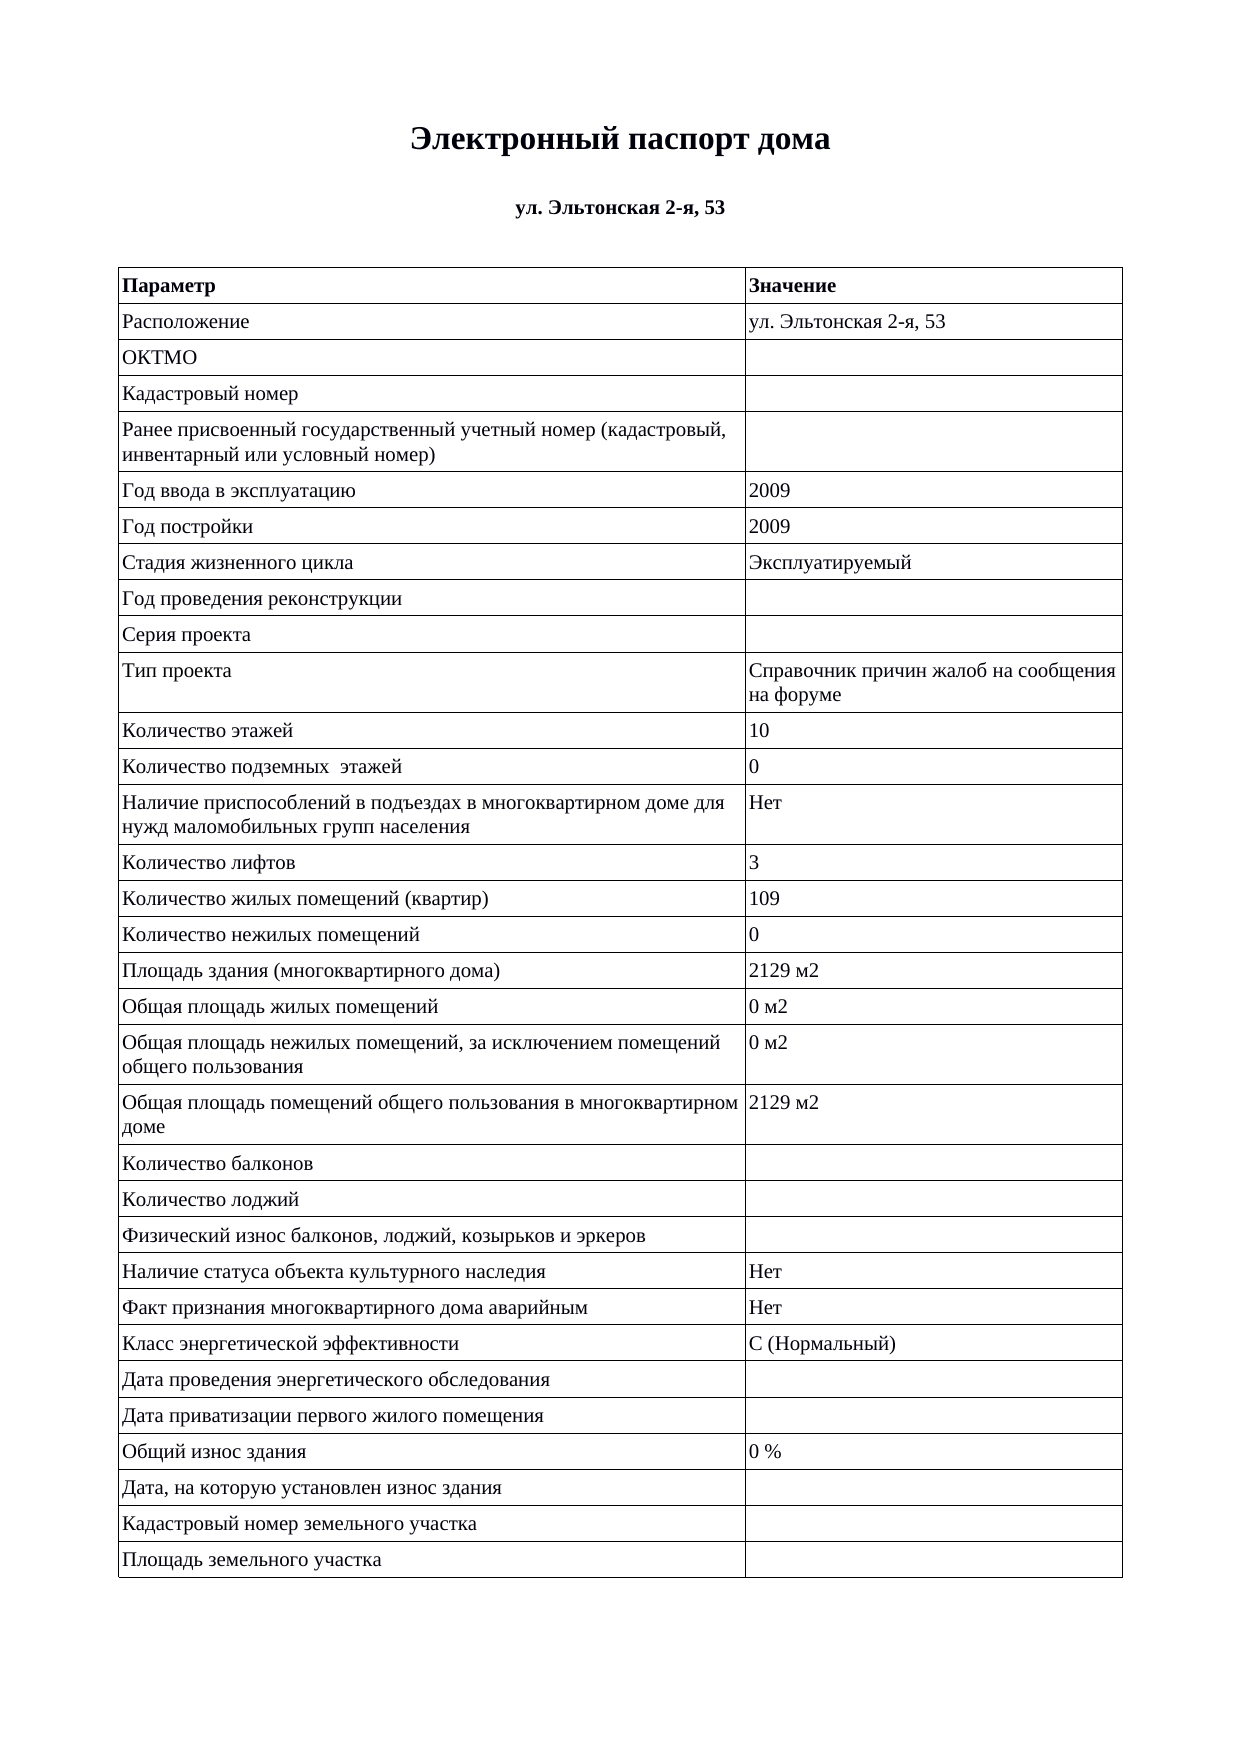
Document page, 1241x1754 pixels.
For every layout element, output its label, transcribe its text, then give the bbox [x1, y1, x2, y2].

table_cell [746, 1470, 1122, 1504]
table_cell ОКТМО [119, 340, 745, 375]
table_cell Количество лифтов [119, 845, 745, 880]
table_cell Площадь земельного участка [119, 1542, 745, 1577]
table_cell С (Нормальный) [746, 1325, 1122, 1360]
table_header Значение [746, 268, 1122, 303]
table_cell [746, 376, 1122, 411]
table_cell [746, 412, 1122, 471]
table_cell 0 м2 [746, 1025, 1122, 1084]
table_cell Кадастровый номер земельного участка [119, 1506, 745, 1541]
table_cell Нет [746, 785, 1122, 844]
table_cell Год постройки [119, 508, 745, 543]
table_cell Наличие статуса объекта культурного наследия [119, 1253, 745, 1288]
table_cell Общий износ здания [119, 1434, 745, 1468]
table_cell Количество нежилых помещений [119, 917, 745, 952]
table_cell Количество подземных этажей [119, 749, 745, 784]
table_cell [746, 1181, 1122, 1216]
table_cell 0 % [746, 1434, 1122, 1468]
table_cell 2129 м2 [746, 953, 1122, 988]
table_cell Справочник причин жалоб на сообщения на форуме [746, 653, 1122, 712]
table_cell Стадия жизненного цикла [119, 544, 745, 579]
table_cell 2009 [746, 508, 1122, 543]
table_cell 2009 [746, 472, 1122, 507]
table_cell 3 [746, 845, 1122, 880]
table_cell Кадастровый номер [119, 376, 745, 411]
table_cell 10 [746, 713, 1122, 748]
table_cell Факт признания многоквартирного дома аварийным [119, 1289, 745, 1324]
table_cell [746, 1506, 1122, 1541]
table_cell ул. Эльтонская 2-я, 53 [746, 304, 1122, 339]
table_cell Физический износ балконов, лоджий, козырьков и эркеров [119, 1217, 745, 1252]
table_cell Дата приватизации первого жилого помещения [119, 1398, 745, 1432]
table_cell Наличие приспособлений в подъездах в многоквартирном доме для нужд маломобильных групп населения [119, 785, 745, 844]
table_cell Тип проекта [119, 653, 745, 712]
table_cell 0 м2 [746, 989, 1122, 1024]
table_cell Нет [746, 1253, 1122, 1288]
table_cell Количество лоджий [119, 1181, 745, 1216]
table_header Параметр [119, 268, 745, 303]
table_cell Год ввода в эксплуатацию [119, 472, 745, 507]
table_cell [746, 1145, 1122, 1180]
table_cell 0 [746, 917, 1122, 952]
table_cell [746, 580, 1122, 615]
table_cell Ранее присвоенный государственный учетный номер (кадастровый, инвентарный или условный номер) [119, 412, 745, 471]
table_cell [746, 1361, 1122, 1396]
table_cell 109 [746, 881, 1122, 916]
table_cell Дата, на которую установлен износ здания [119, 1470, 745, 1504]
table_cell Общая площадь нежилых помещений, за исключением помещений общего пользования [119, 1025, 745, 1084]
table_cell [746, 340, 1122, 375]
table_cell Дата проведения энергетического обследования [119, 1361, 745, 1396]
list ул. Эльтонская 2-я, 53 [118, 195, 1122, 219]
table_cell Эксплуатируемый [746, 544, 1122, 579]
table_cell Общая площадь помещений общего пользования в многоквартирном доме [119, 1085, 745, 1144]
table_cell [746, 1398, 1122, 1432]
table_cell [746, 1217, 1122, 1252]
table_cell 0 [746, 749, 1122, 784]
table_cell [746, 616, 1122, 651]
text Электронный паспорт дома [118, 118, 1122, 156]
table_cell Количество этажей [119, 713, 745, 748]
table_cell Общая площадь жилых помещений [119, 989, 745, 1024]
table_cell Класс энергетической эффективности [119, 1325, 745, 1360]
table_cell Количество балконов [119, 1145, 745, 1180]
table_cell Серия проекта [119, 616, 745, 651]
table_cell Год проведения реконструкции [119, 580, 745, 615]
table_cell Расположение [119, 304, 745, 339]
table_cell Количество жилых помещений (квартир) [119, 881, 745, 916]
table_cell [746, 1542, 1122, 1577]
table_cell 2129 м2 [746, 1085, 1122, 1144]
table_cell Площадь здания (многоквартирного дома) [119, 953, 745, 988]
table_cell Нет [746, 1289, 1122, 1324]
